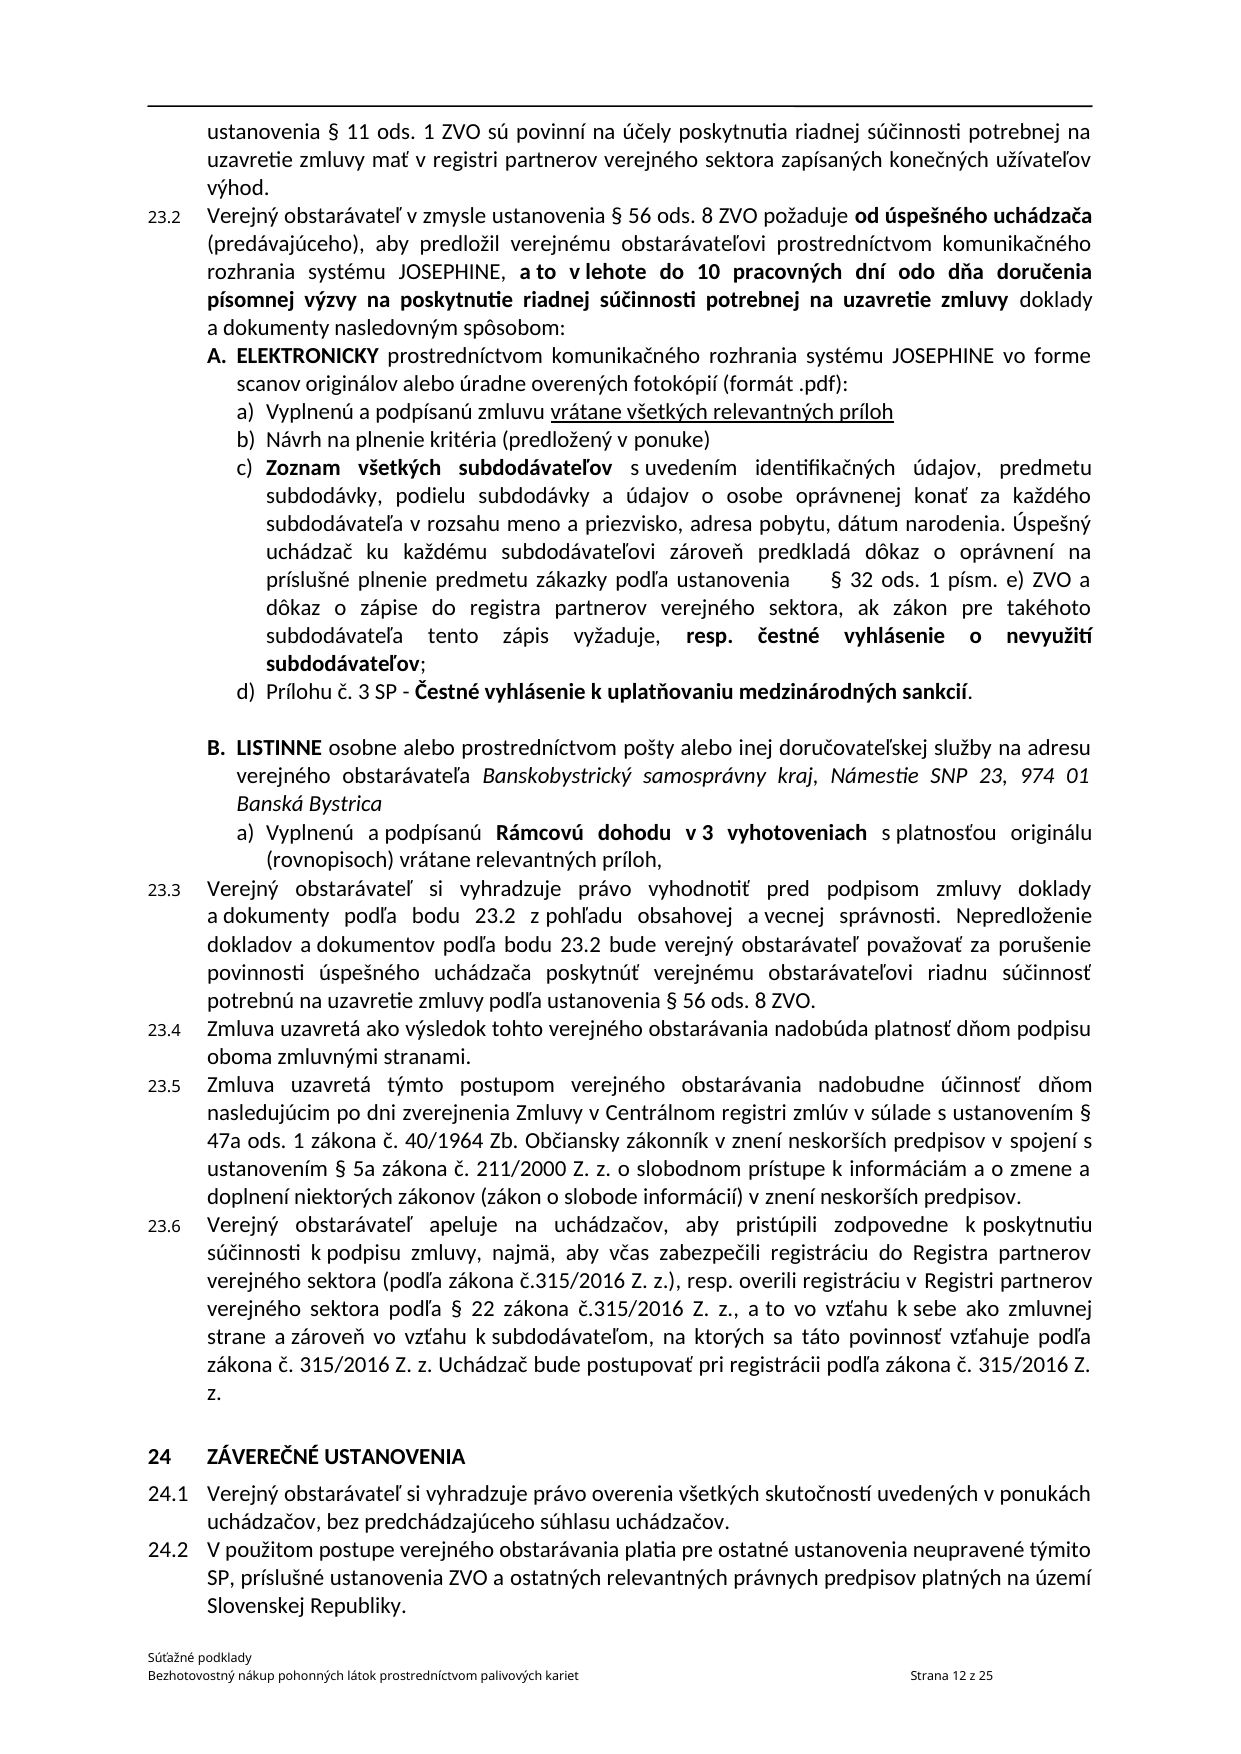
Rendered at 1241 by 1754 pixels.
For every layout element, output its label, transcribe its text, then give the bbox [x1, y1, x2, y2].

list Zmluva uzavretá ako výsledok tohto verejného obstarávania nadobúda platnosť dňom podpisu oboma zmluvnými stranami. [148, 1014, 1092, 1070]
list Vyplnenú a podpísanú Rámcovú dohodu v 3 vyhotoveniach s platnosťou originálu (rovnopisoch) vrátane relevantných príloh, [236, 818, 1092, 874]
list Zoznam všetkých subdodávateľov s uvedením identifikačných údajov, predmetu subdodávky, podielu subdodávky a údajov o osobe oprávnenej konať za každého subdodávateľa v rozsahu meno a priezvisko, adresa pobytu, dátum narodenia. Úspešný uchádzač ku každému subdodávateľovi zároveň predkladá dôkaz o oprávnení na príslušné plnenie predmetu zákazky podľa ustanovenia § 32 ods. 1 písm. e) ZVO a dôkaz o zápise do registra partnerov verejného sektora, ak zákon pre takéhoto subdodávateľa tento zápis vyžaduje, resp. čestné vyhlásenie o nevyužití subdodávateľov; [236, 453, 1092, 677]
text 24 ZÁVEREČNÉ USTANOVENIA [148, 1442, 1092, 1470]
list V použitom postupe verejného obstarávania platia pre ostatné ustanovenia neupravené týmito SP, príslušné ustanovenia ZVO a ostatných relevantných právnych predpisov platných na území Slovenskej Republiky. [148, 1535, 1092, 1619]
list LISTINNE osobne alebo prostredníctvom pošty alebo inej doručovateľskej služby na adresu verejného obstarávateľa Banskobystrický samosprávny kraj, Námestie SNP 23, 974 01 Banská Bystrica [207, 733, 1092, 818]
list Verejný obstarávateľ si vyhradzuje právo vyhodnotiť pred podpisom zmluvy doklady a dokumenty podľa bodu 23.2 z pohľadu obsahovej a vecnej správnosti. Nepredloženie dokladov a dokumentov podľa bodu 23.2 bude verejný obstarávateľ považovať za porušenie povinnosti úspešného uchádzača poskytnúť verejnému obstarávateľovi riadnu súčinnosť potrebnú na uzavretie zmluvy podľa ustanovenia § 56 ods. 8 ZVO. [148, 874, 1092, 1014]
list Návrh na plnenie kritéria (predložený v ponuke) [236, 425, 1092, 453]
list Prílohu č. 3 SP - Čestné vyhlásenie k uplatňovaniu medzinárodných sankcií. [236, 677, 1092, 706]
list Verejný obstarávateľ si vyhradzuje právo overenia všetkých skutočností uvedených v ponukách uchádzačov, bez predchádzajúceho súhlasu uchádzačov. [148, 1479, 1092, 1535]
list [148, 117, 1092, 201]
list Zmluva uzavretá týmto postupom verejného obstarávania nadobudne účinnosť dňom nasledujúcim po dni zverejnenia Zmluvy v Centrálnom registri zmlúv v súlade s ustanovením § 47a ods. 1 zákona č. 40/1964 Zb. Občiansky zákonník v znení neskorších predpisov v spojení s ustanovením § 5a zákona č. 211/2000 Z. z. o slobodnom prístupe k informáciám a o zmene a doplnení niektorých zákonov (zákon o slobode informácií) v znení neskorších predpisov. [148, 1070, 1092, 1210]
list Vyplnenú a podpísanú zmluvu vrátane všetkých relevantných príloh [236, 397, 1092, 425]
list Verejný obstarávateľ v zmysle ustanovenia § 56 ods. 8 ZVO požaduje od úspešného uchádzača (predávajúceho), aby predložil verejnému obstarávateľovi prostredníctvom komunikačného rozhrania systému JOSEPHINE, a to v lehote do 10 pracovných dní odo dňa doručenia písomnej výzvy na poskytnutie riadnej súčinnosti potrebnej na uzavretie zmluvy doklady a dokumenty nasledovným spôsobom: [148, 201, 1092, 341]
list ELEKTRONICKY prostredníctvom komunikačného rozhrania systému JOSEPHINE vo forme scanov originálov alebo úradne overených fotokópií (formát .pdf): [207, 341, 1092, 397]
list Verejný obstarávateľ apeluje na uchádzačov, aby pristúpili zodpovedne k poskytnutiu súčinnosti k podpisu zmluvy, najmä, aby včas zabezpečili registráciu do Registra partnerov verejného sektora (podľa zákona č.315/2016 Z. z.), resp. overili registráciu v Registri partnerov verejného sektora podľa § 22 zákona č.315/2016 Z. z., a to vo vzťahu k sebe ako zmluvnej strane a zároveň vo vzťahu k subdodávateľom, na ktorých sa táto povinnosť vzťahuje podľa zákona č. 315/2016 Z. z. Uchádzač bude postupovať pri registrácii podľa zákona č. 315/2016 Z. z. [148, 1210, 1092, 1406]
